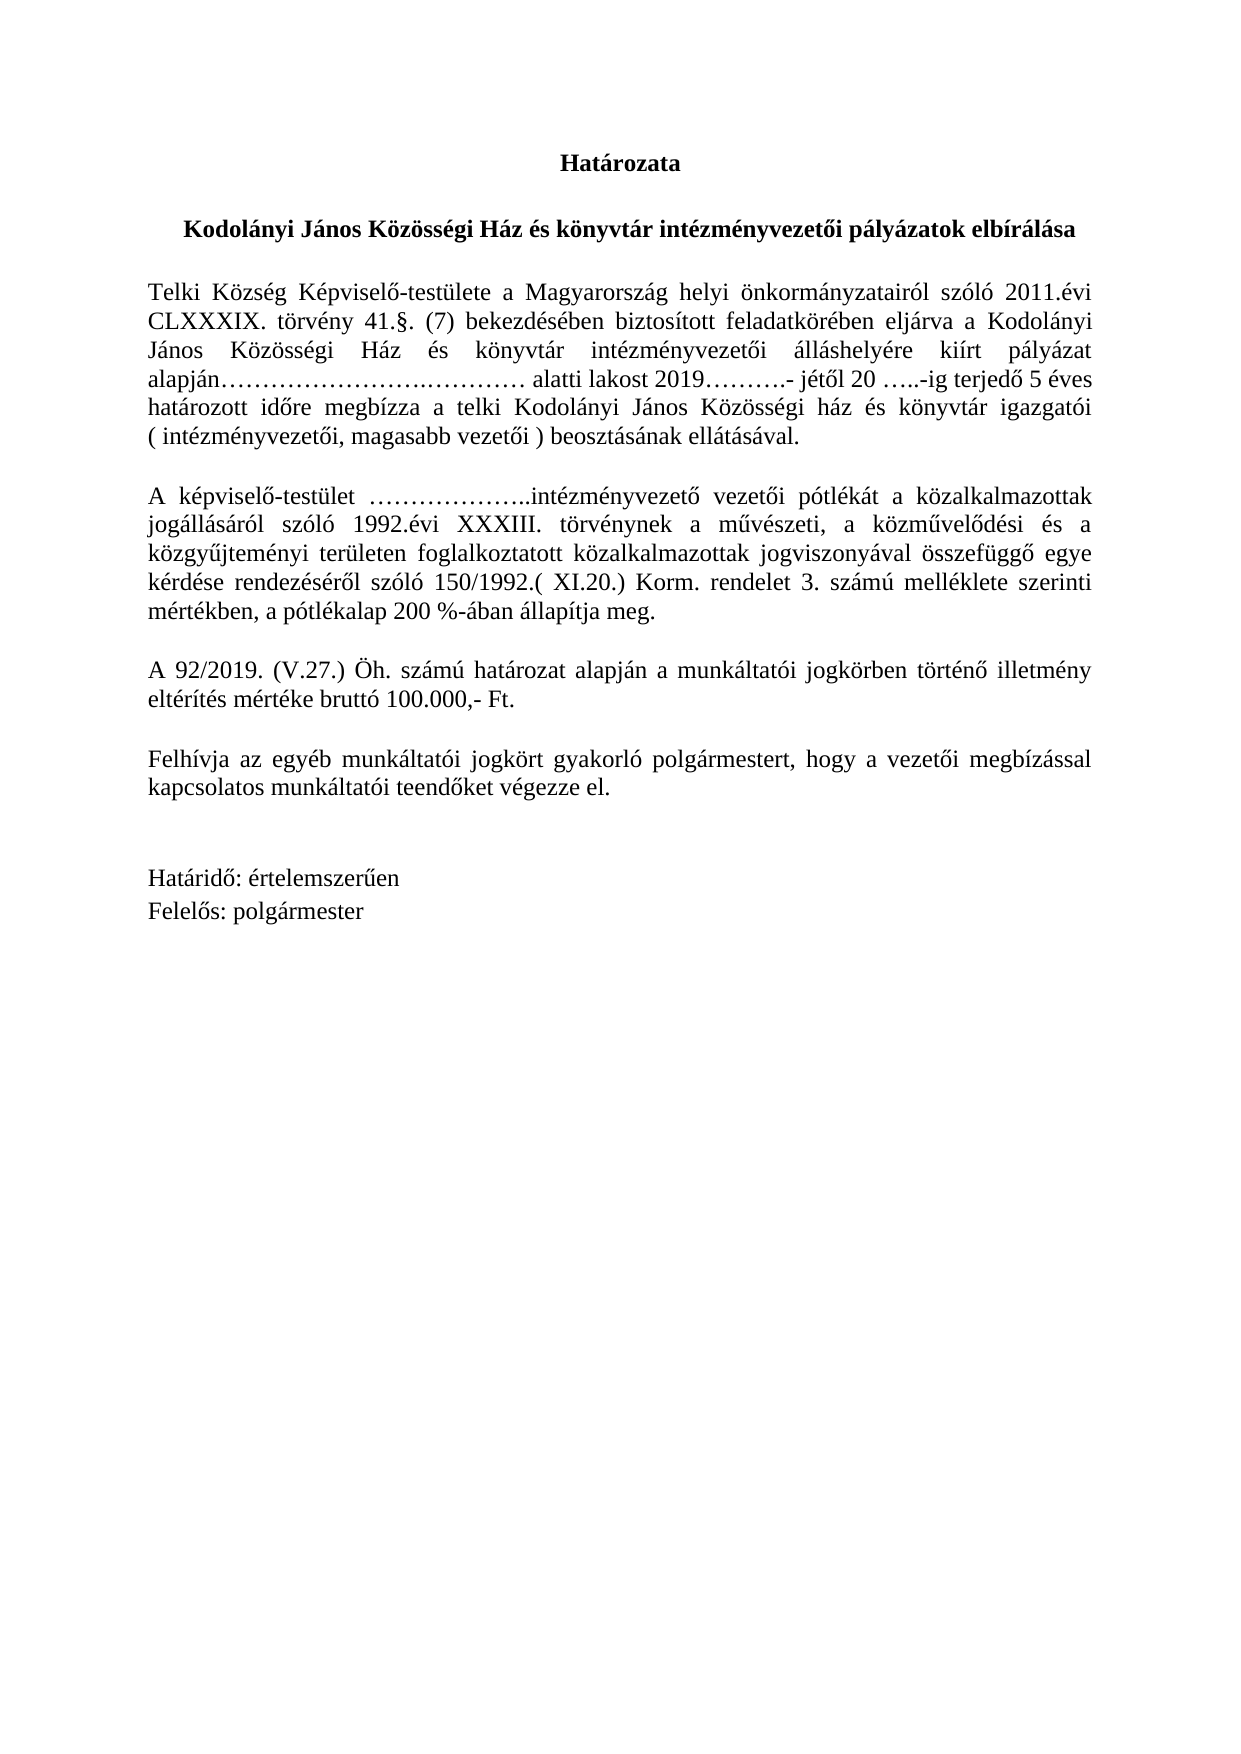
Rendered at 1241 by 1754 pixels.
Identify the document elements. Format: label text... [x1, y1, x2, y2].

text Határozata [148, 148, 1093, 176]
text A képviselő-testület ………………..intézményvezető vezetői pótlékát a közalkalmazottak jogállásáról szóló 1992.évi XXXIII. törvénynek a művészeti, a közművelődési és a közgyűjteményi területen foglalkoztatott közalkalmazottak jogviszonyával összefüggő egye kérdése rendezéséről szóló 150/1992.( XI.20.) Korm. rendelet 3. számú melléklete szerinti mértékben, a pótlékalap 200 %-ában állapítja meg. [148, 481, 1093, 624]
text Felhívja az egyéb munkáltatói jogkört gyakorló polgármestert, hogy a vezetői megbízással kapcsolatos munkáltatói teendőket végezze el. [148, 744, 1093, 801]
text Határidő: értelemszerűen [148, 863, 1093, 892]
text Felelős: polgármester [148, 896, 1093, 925]
text Telki Község Képviselő-testülete a Magyarország helyi önkormányzatairól szóló 2011.évi CLXXXIX. törvény 41.§. (7) bekezdésében biztosított feladatkörében eljárva a Kodolányi János Közösségi Ház és könyvtár intézményvezetői álláshelyére kiírt pályázat alapján…………………….………… alatti lakost 2019……….- jétől 20 …..-ig terjedő 5 éves határozott időre megbízza a telki Kodolányi János Közösségi ház és könyvtár igazgatói ( intézményvezetői, magasabb vezetői ) beosztásának ellátásával. [148, 277, 1093, 450]
text Kodolányi János Közösségi Ház és könyvtár intézményvezetői pályázatok elbírálása [148, 214, 1093, 242]
text A 92/2019. (V.27.) Öh. számú határozat alapján a munkáltatói jogkörben történő illetmény eltérítés mértéke bruttó 100.000,- Ft. [148, 655, 1093, 713]
